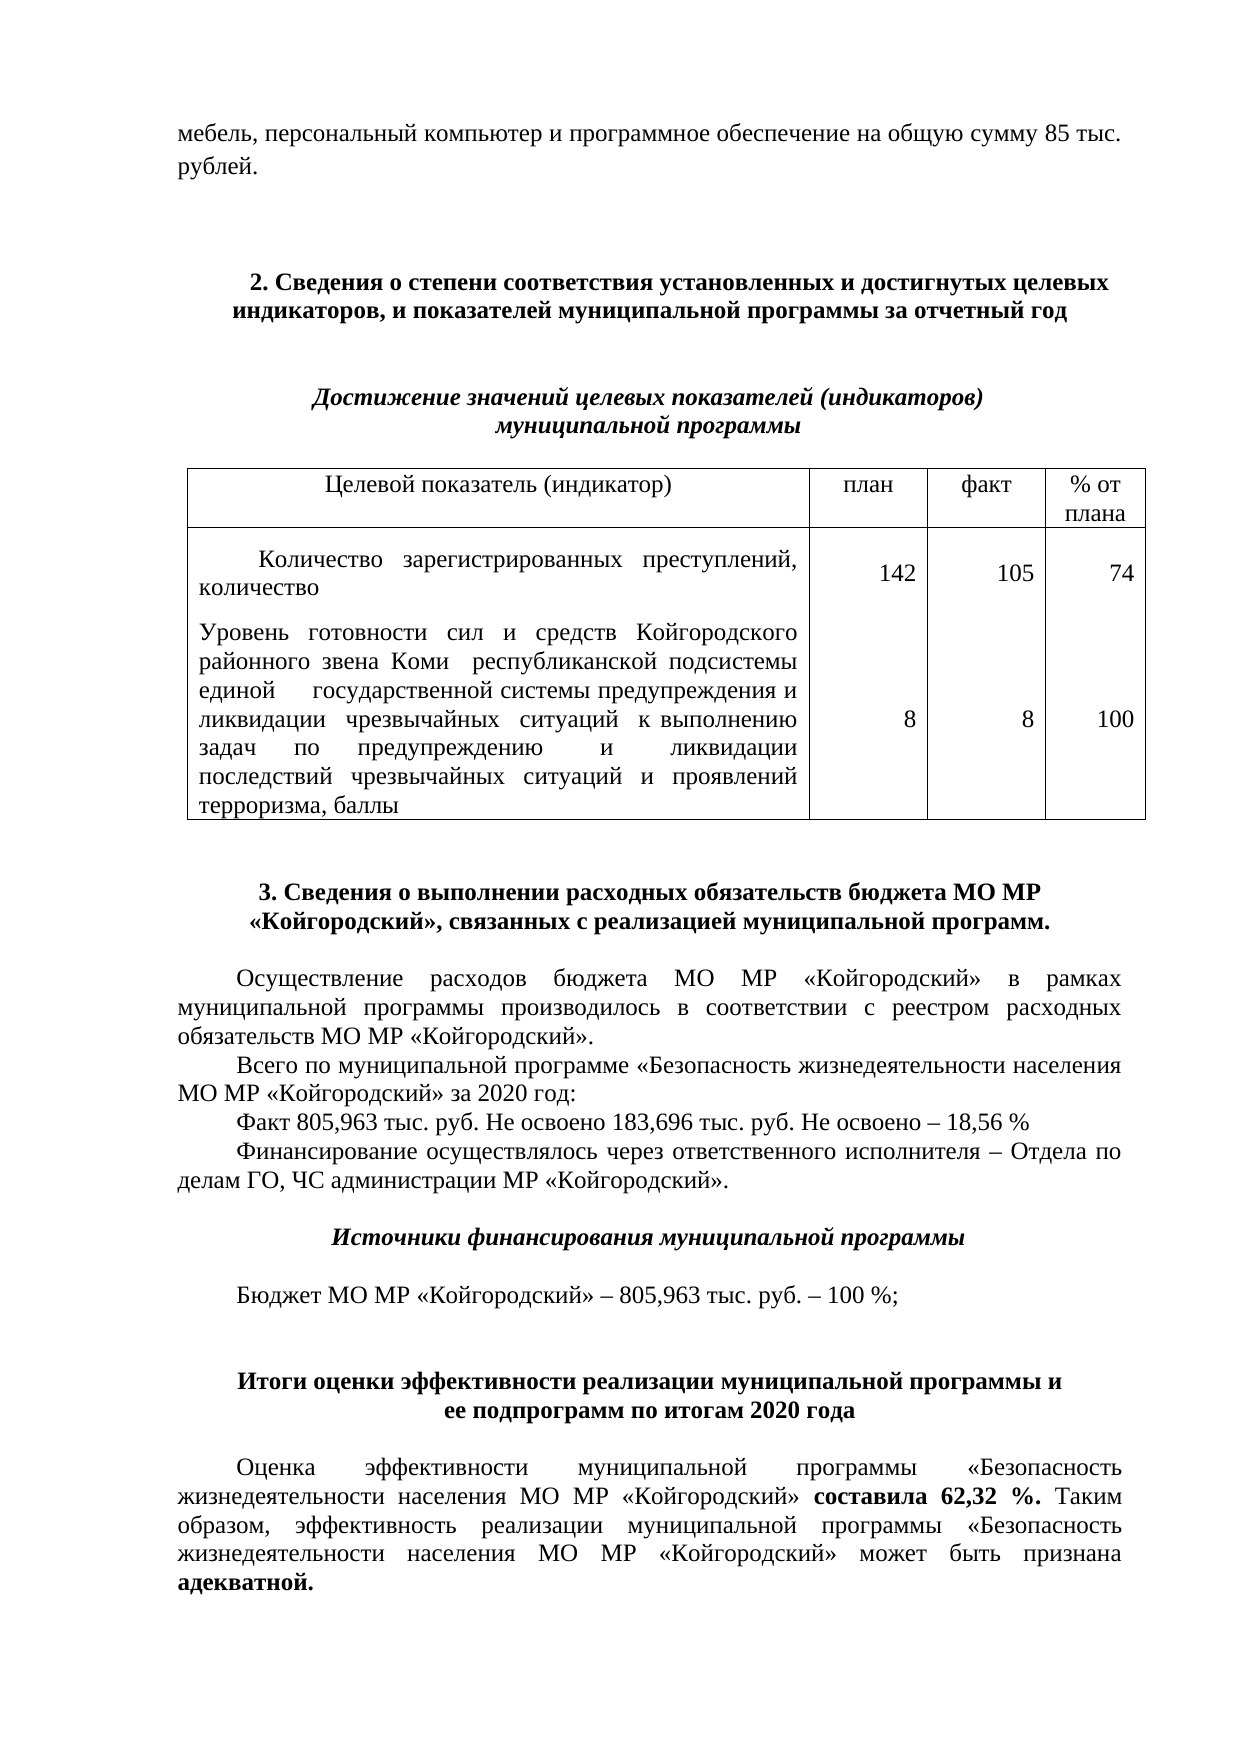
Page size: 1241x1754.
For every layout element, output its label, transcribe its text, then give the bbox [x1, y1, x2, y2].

table_cell Уровень готовности сил и средств Койгородского районного звена Коми республиканской подсистемы единой государственной системы предупреждения и ликвидации чрезвычайных ситуаций к выполнению задач по предупреждению и ликвидации последствий чрезвычайных ситуаций и проявлений терроризма, баллы [188, 618, 809, 819]
table_header факт [928, 469, 1045, 527]
text Итоги оценки эффективности реализации муниципальной программы и [177, 1366, 1122, 1395]
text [177, 118, 1122, 180]
table_cell 142 [810, 528, 927, 617]
text Источники финансирования муниципальной программы [177, 1222, 1122, 1251]
table_header план [810, 469, 927, 527]
text муниципальной программы [177, 411, 1122, 439]
table_cell 74 [1046, 528, 1145, 617]
text Оценка эффективности муниципальной программы «Безопасность жизнедеятельности населения МО МР «Койгородский» составила 62,32 %. Таким образом, эффективность реализации муниципальной программы «Безопасность жизнедеятельности населения МО МР «Койгородский» может быть признана адекватной. [177, 1452, 1122, 1596]
text Всего по муниципальной программе «Безопасность жизнедеятельности населения МО МР «Койгородский» за 2020 год: [177, 1050, 1122, 1107]
table_header Целевой показатель (индикатор) [188, 469, 809, 527]
table_cell Количество зарегистрированных преступлений, количество [188, 528, 809, 617]
text 3. Сведения о выполнении расходных обязательств бюджета МО МР «Койгородский», связанных с реализацией муниципальной программ. [177, 877, 1122, 935]
text Финансирование осуществлялось через ответственного исполнителя – Отдела по делам ГО, ЧС администрации МР «Койгородский». [177, 1136, 1122, 1193]
text Факт 805,963 тыс. руб. Не освоено 183,696 тыс. руб. Не освоено – 18,56 % [177, 1107, 1122, 1136]
text Достижение значений целевых показателей (индикаторов) [177, 382, 1122, 411]
text 2. Сведения о степени соответствия установленных и достигнутых целевых индикаторов, и показателей муниципальной программы за отчетный год [177, 267, 1122, 324]
table_cell 8 [810, 618, 927, 819]
table_cell 100 [1046, 618, 1145, 819]
text Бюджет МО МР «Койгородский» – 805,963 тыс. руб. – 100 %; [177, 1280, 1122, 1308]
table_cell 8 [928, 618, 1045, 819]
table_cell 105 [928, 528, 1045, 617]
table_header % от плана [1046, 469, 1145, 527]
text ее подпрограмм по итогам 2020 года [177, 1395, 1122, 1423]
text Осуществление расходов бюджета МО МР «Койгородский» в рамках муниципальной программы производилось в соответствии с реестром расходных обязательств МО МР «Койгородский». [177, 963, 1122, 1050]
